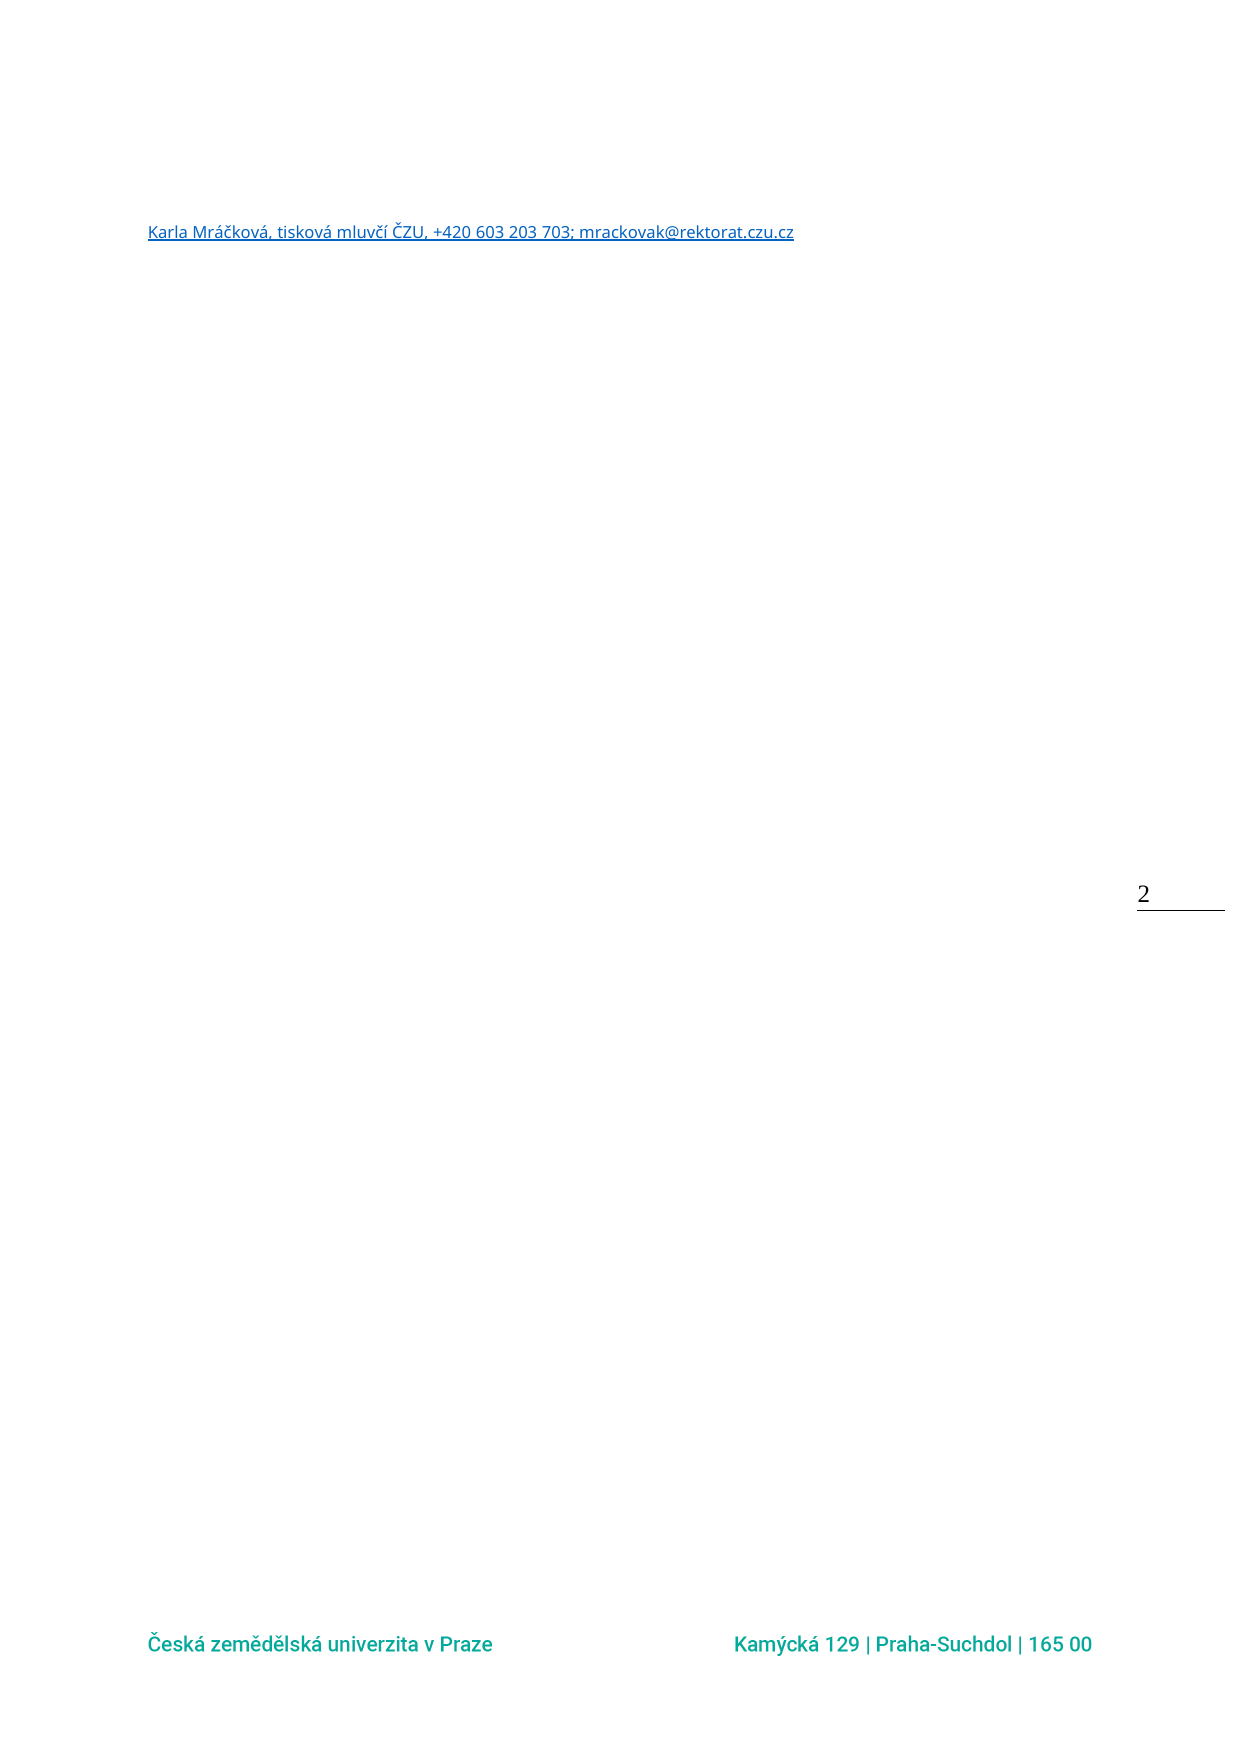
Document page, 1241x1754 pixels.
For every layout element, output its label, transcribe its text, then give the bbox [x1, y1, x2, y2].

picture [0, 0, 1240, 1754]
text Karla Mráčková, tisková mluvčí ČZU, +420 603 203 703; mrackovak@rektorat.czu.cz [148, 220, 1093, 243]
